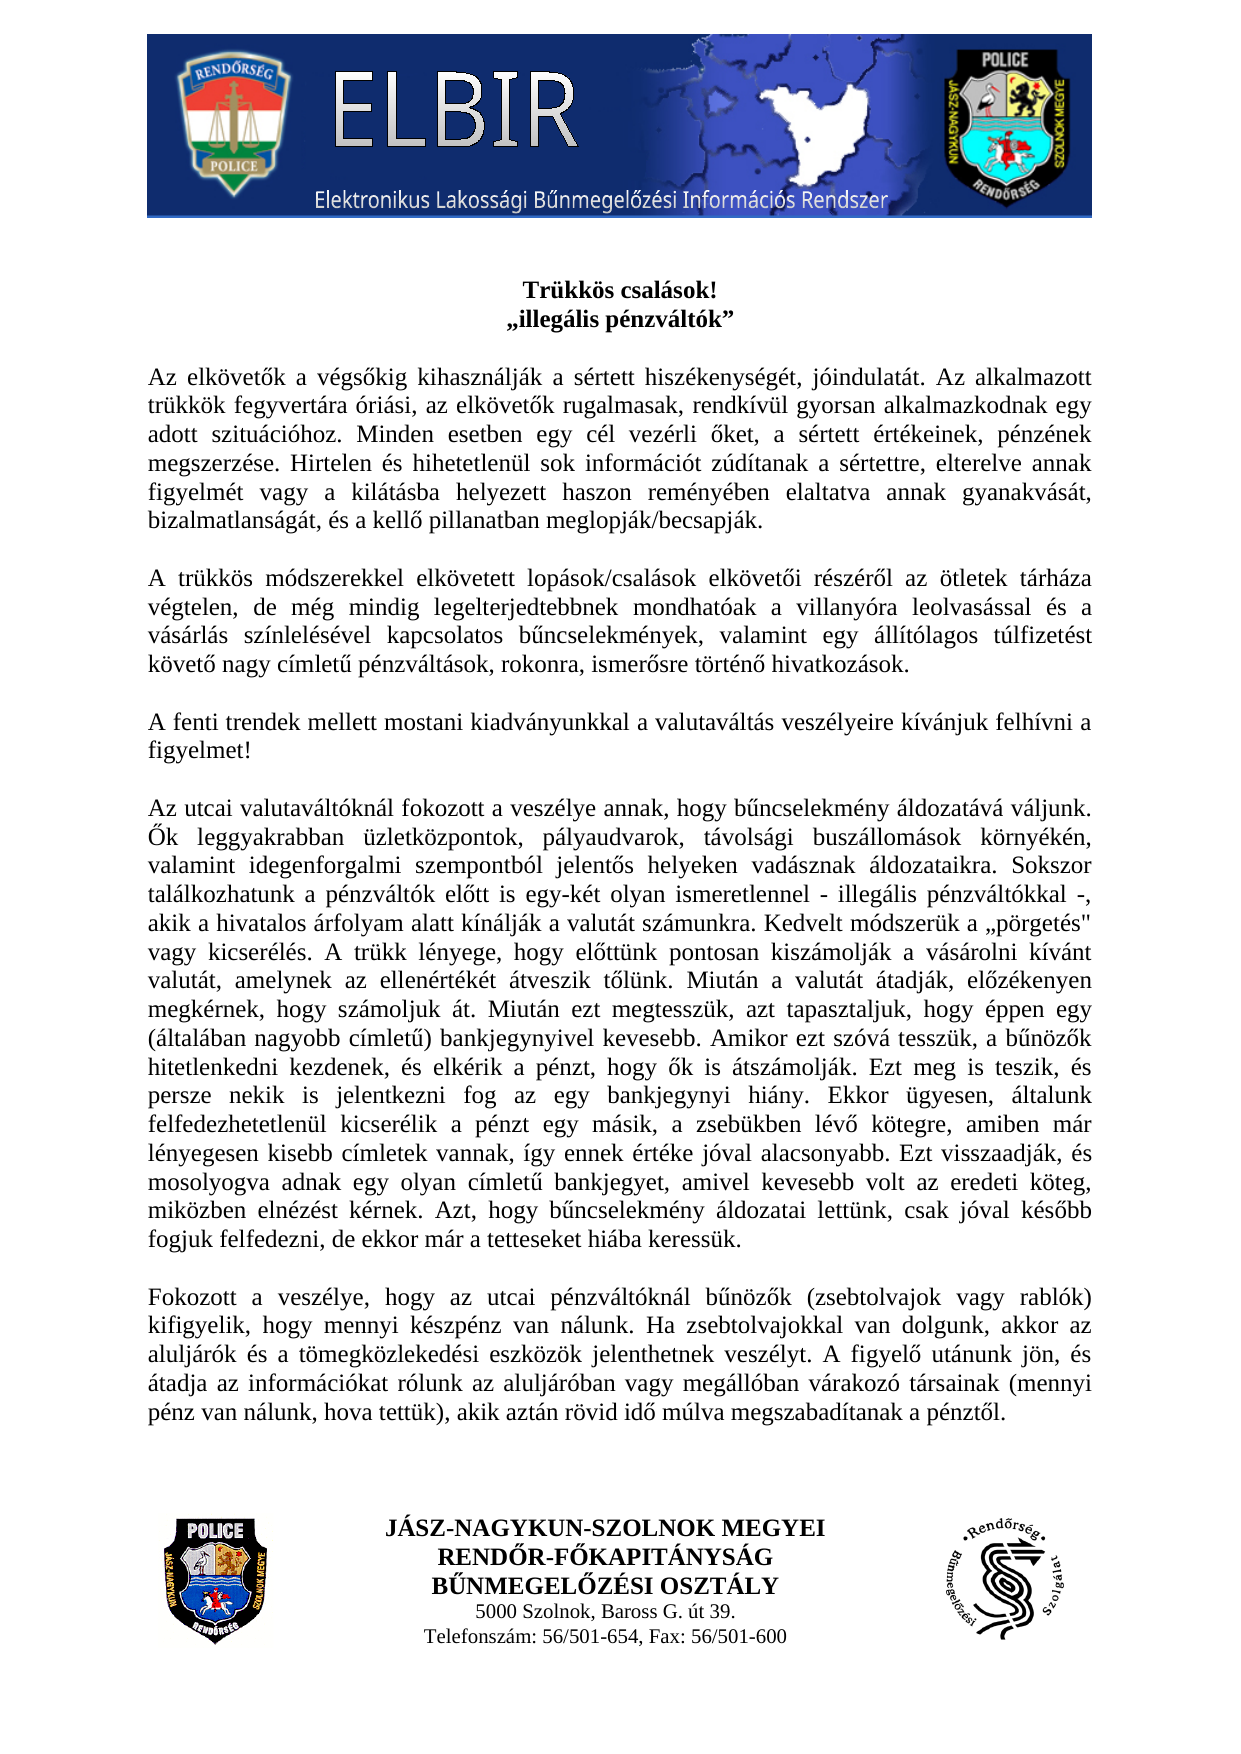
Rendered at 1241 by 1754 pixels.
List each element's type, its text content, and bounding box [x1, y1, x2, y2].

text A fenti trendek mellett mostani kiadványunkkal a valutaváltás veszélyeire kívánjuk felhívni a figyelmet! [148, 707, 1093, 764]
text „illegális pénzváltók” [148, 304, 1093, 333]
picture [147, 34, 1092, 218]
text A trükkös módszerekkel elkövetett lopások/csalások elkövetői részéről az ötletek tárháza végtelen, de még mindig legelterjedtebbnek mondhatóak a villanyóra leolvasással és a vásárlás színlelésével kapcsolatos bűncselekmények, valamint egy állítólagos túlfizetést követő nagy címletű pénzváltások, rokonra, ismerősre történő hivatkozások. [148, 563, 1093, 678]
picture [157, 1513, 274, 1648]
text Az utcai valutaváltóknál fokozott a veszélye annak, hogy bűncselekmény áldozatává váljunk. Ők leggyakrabban üzletközpontok, pályaudvarok, távolsági buszállomások környékén, valamint idegenforgalmi szempontból jelentős helyeken vadásznak áldozataikra. Sokszor találkozhatunk a pénzváltók előtt is egy-két olyan ismeretlennel - illegális pénzváltókkal -, akik a hivatalos árfolyam alatt kínálják a valutát számunkra. Kedvelt módszerük a „pörgetés" vagy kicserélés. A trükk lényege, hogy előttünk pontosan kiszámolják a vásárolni kívánt valutát, amelynek az ellenértékét átveszik tőlünk. Miután a valutát átadják, előzékenyen megkérnek, hogy számoljuk át. Miután ezt megtesszük, azt tapasztaljuk, hogy éppen egy (általában nagyobb címletű) bankjegynyivel kevesebb. Amikor ezt szóvá tesszük, a bűnözők hitetlenkedni kezdenek, és elkérik a pénzt, hogy ők is átszámolják. Ezt meg is teszik, és persze nekik is jelentkezni fog az egy bankjegynyi hiány. Ekkor ügyesen, általunk felfedezhetetlenül kicserélik a pénzt egy másik, a zsebükben lévő kötegre, amiben már lényegesen kisebb címletek vannak, így ennek értéke jóval alacsonyabb. Ezt visszaadják, és mosolyogva adnak egy olyan címletű bankjegyet, amivel kevesebb volt az eredeti köteg, miközben elnézést kérnek. Azt, hogy bűncselekmény áldozatai lettünk, csak jóval később fogjuk felfedezni, de ekkor már a tetteseket hiába keressük. [148, 793, 1093, 1253]
text Az elkövetők a végsőkig kihasználják a sértett hiszékenységét, jóindulatát. Az alkalmazott trükkök fegyvertára óriási, az elkövetők rugalmasak, rendkívül gyorsan alkalmazkodnak egy adott szituációhoz. Minden esetben egy cél vezérli őket, a sértett értékeinek, pénzének megszerzése. Hirtelen és hihetetlenül sok információt zúdítanak a sértettre, elterelve annak figyelmét vagy a kilátásba helyezett haszon reményében elaltatva annak gyanakvását, bizalmatlanságát, és a kellő pillanatban meglopják/becsapják. [148, 362, 1093, 534]
text Trükkös csalások! [148, 275, 1093, 304]
picture [937, 1513, 1071, 1646]
text Fokozott a veszélye, hogy az utcai pénzváltóknál bűnözők (zsebtolvajok vagy rablók) kifigyelik, hogy mennyi készpénz van nálunk. Ha zsebtolvajokkal van dolgunk, akkor az aluljárók és a tömegközlekedési eszközök jelenthetnek veszélyt. A figyelő utánunk jön, és átadja az információkat rólunk az aluljáróban vagy megállóban várakozó társainak (mennyi pénz van nálunk, hova tettük), akik aztán rövid idő múlva megszabadítanak a pénztől. [148, 1282, 1093, 1425]
